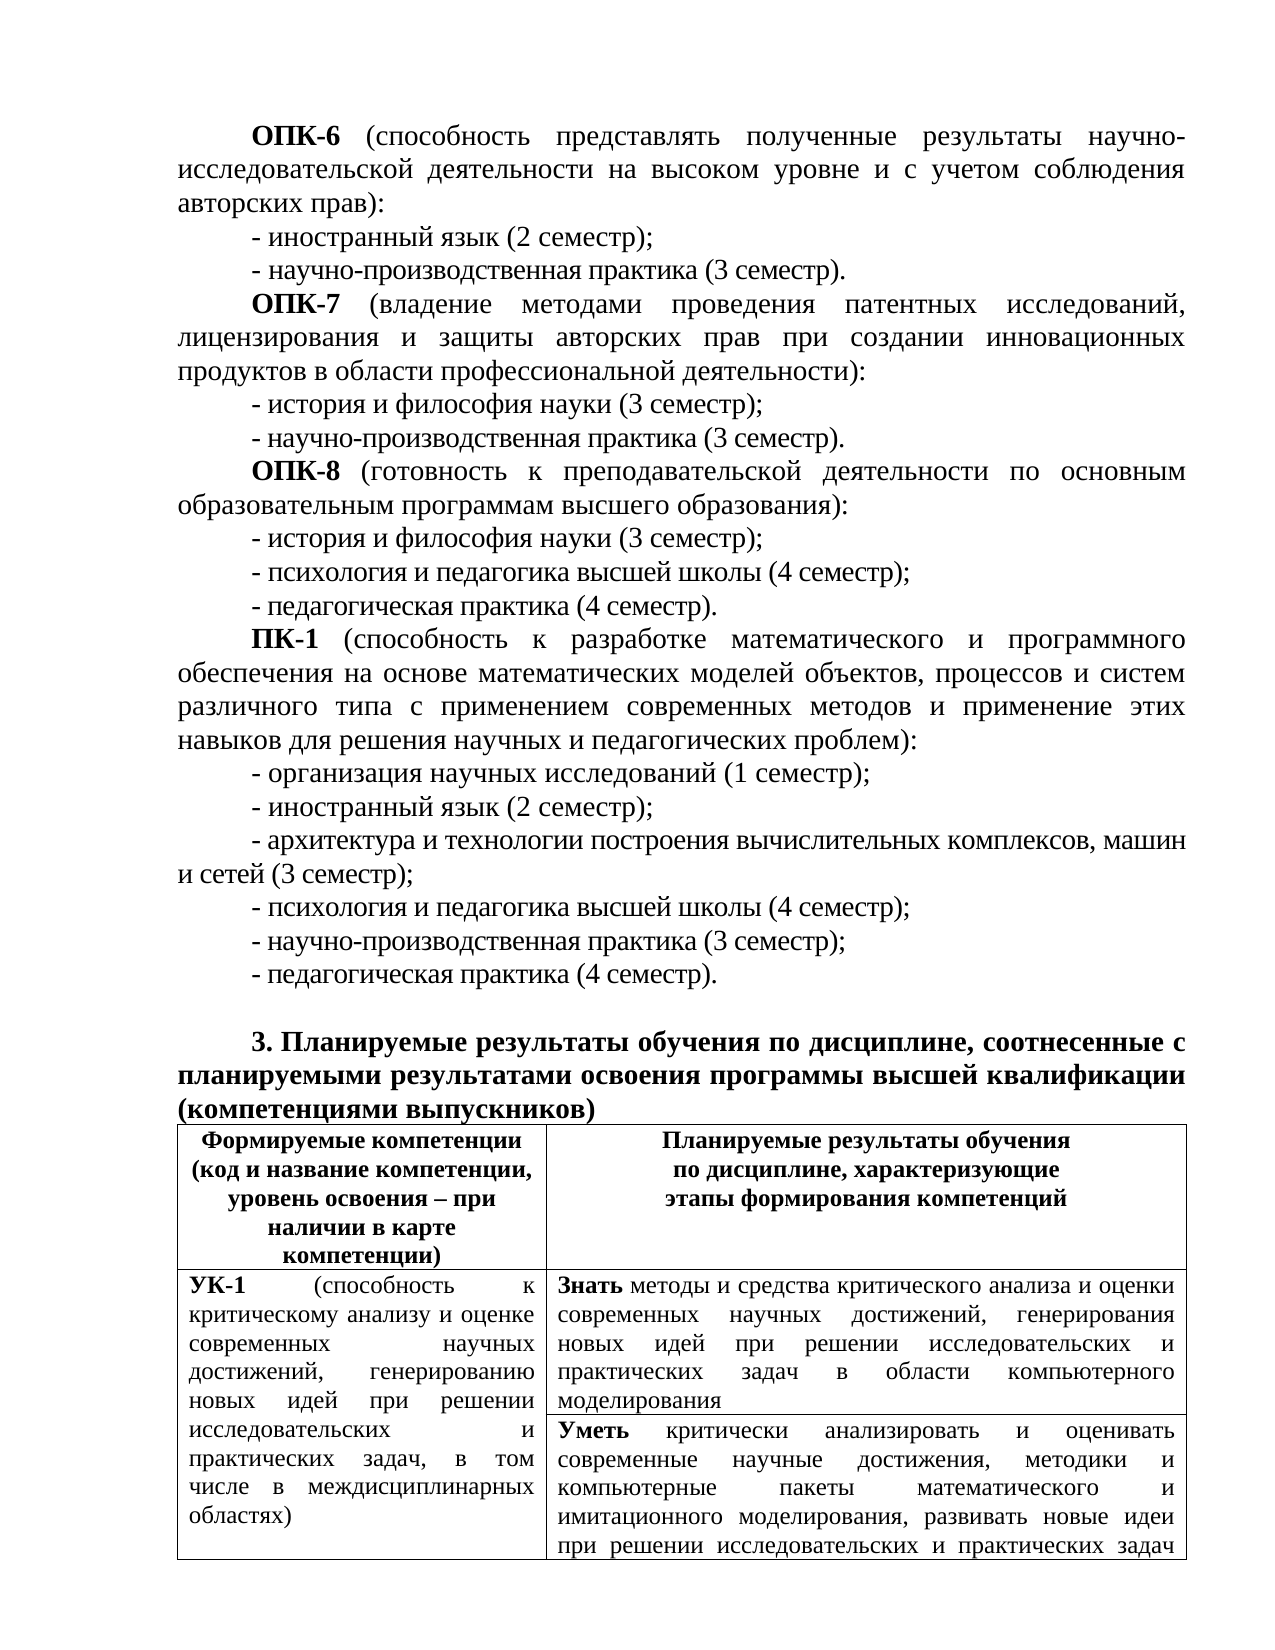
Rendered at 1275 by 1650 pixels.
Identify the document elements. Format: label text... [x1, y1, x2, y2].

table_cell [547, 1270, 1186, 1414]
text ОПК-7 (владение методами проведения патентных исследований, лицензирования и защиты авторских прав при создании инновационных продуктов в области профессиональной деятельности): [177, 286, 1186, 386]
text - история и философия науки (3 семестр); [177, 386, 1186, 420]
text - психология и педагогика высшей школы (4 семестр); [177, 889, 1186, 923]
list Планируемые результаты обучения по дисциплине, соотнесенные с планируемыми результатами освоения программы высшей квалификации (компетенциями выпускников) [177, 1024, 1186, 1124]
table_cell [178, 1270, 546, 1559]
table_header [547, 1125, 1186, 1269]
list ОПК-6 (способность представлять полученные результаты научно-исследовательской деятельности на высоком уровне и с учетом соблюдения авторских прав): [177, 118, 1186, 219]
text - история и философия науки (3 семестр); [177, 521, 1186, 554]
text - научно-производственная практика (3 семестр). [177, 420, 1186, 453]
list ПК-1 (способность к разработке математического и программного обеспечения на основе математических моделей объектов, процессов и систем различного типа с применением современных методов и применение этих навыков для решения научных и педагогических проблем): [177, 621, 1186, 755]
text ОПК-8 (готовность к преподавательской деятельности по основным образовательным программам высшего образования): [177, 453, 1186, 521]
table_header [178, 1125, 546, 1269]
list - иностранный язык (2 семестр); [177, 219, 1186, 252]
text - педагогическая практика (4 семестр). [177, 588, 1186, 621]
text - педагогическая практика (4 семестр). [177, 957, 1186, 990]
text - архитектура и технологии построения вычислительных комплексов, машин и сетей (3 семестр); [177, 822, 1186, 889]
text - научно-производственная практика (3 семестр); [177, 923, 1186, 957]
list - научно-производственная практика (3 семестр). [177, 252, 1186, 286]
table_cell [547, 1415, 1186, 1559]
text - иностранный язык (2 семестр); [177, 789, 1186, 822]
text - психология и педагогика высшей школы (4 семестр); [177, 554, 1186, 588]
text - организация научных исследований (1 семестр); [177, 755, 1186, 789]
